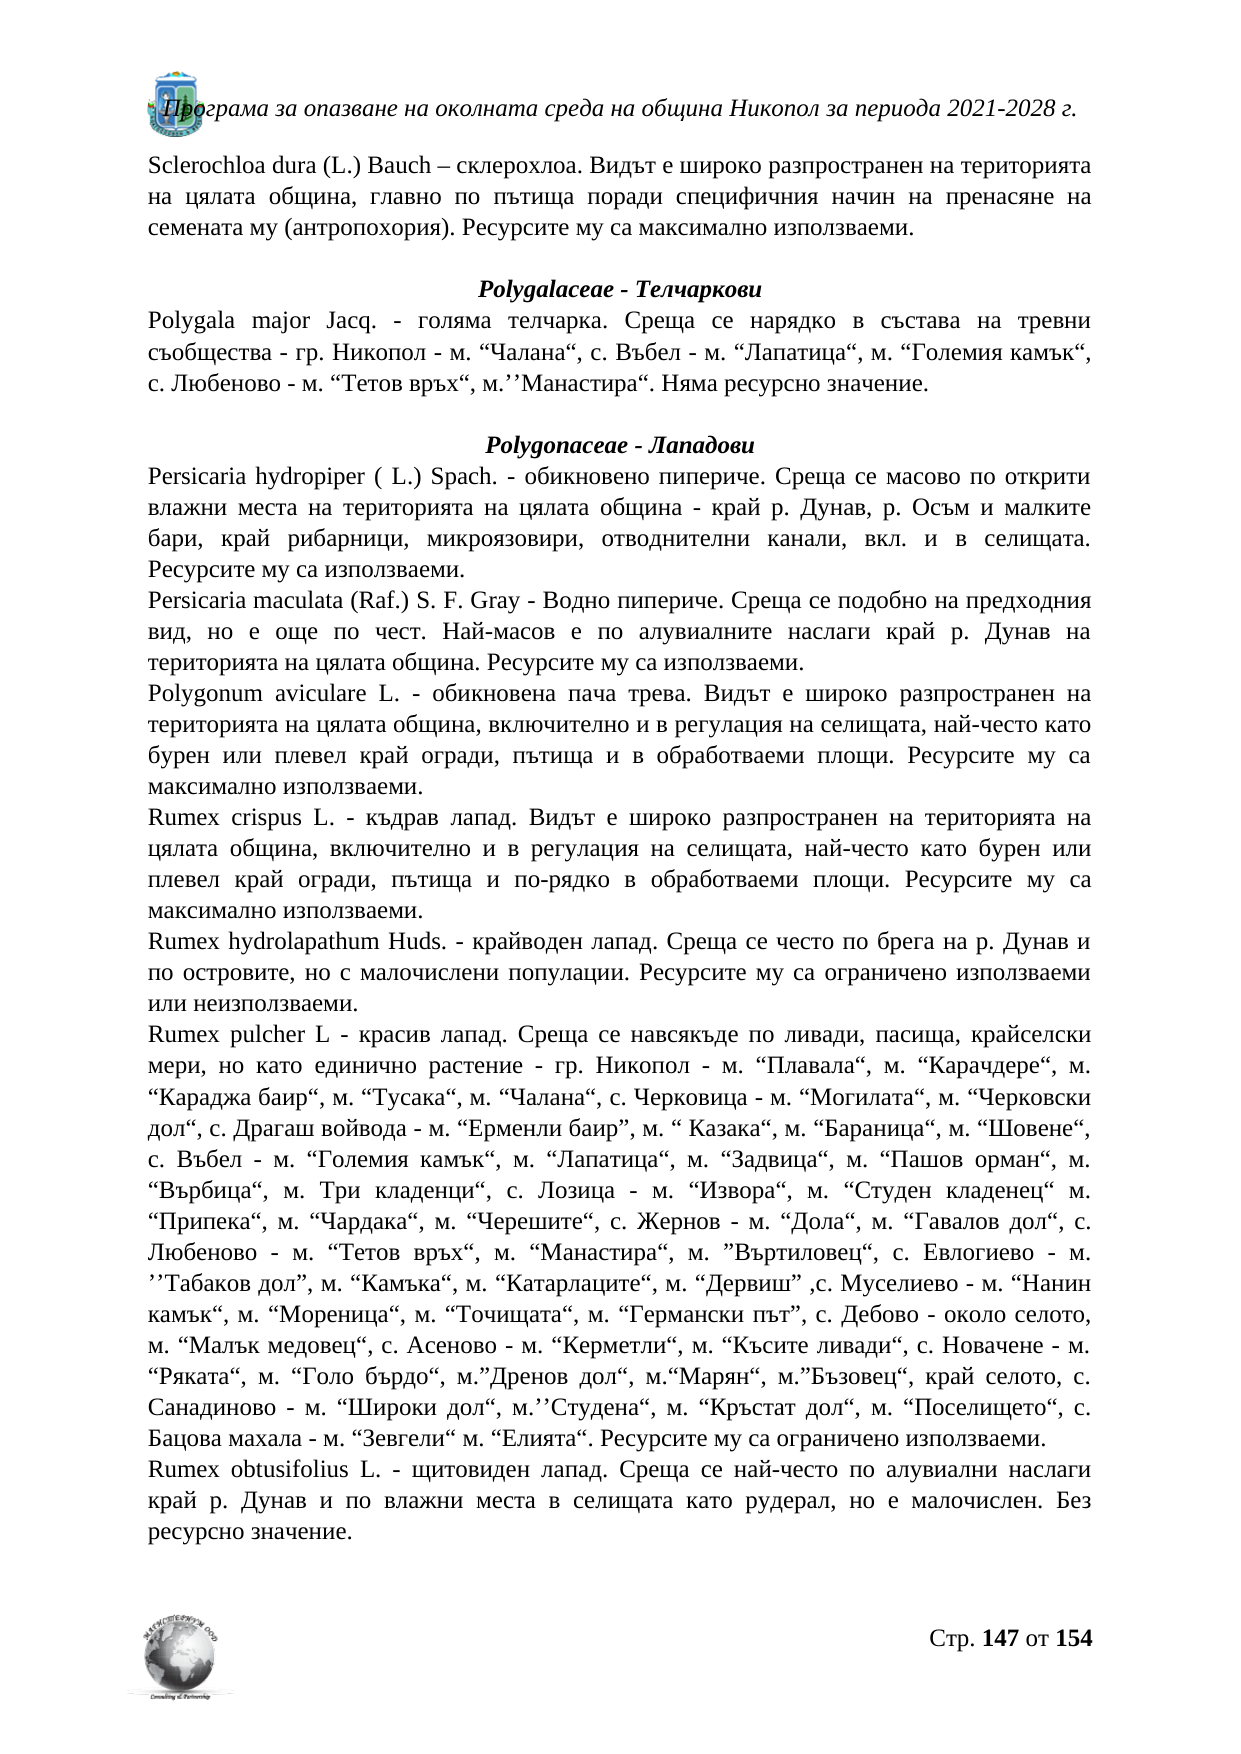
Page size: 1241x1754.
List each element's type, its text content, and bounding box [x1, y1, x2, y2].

picture [126, 1603, 235, 1712]
text Rumex hydrolapathum Huds. - крайводен лапад. Среща се често по брега на р. Дунав и по островите, но с малочислени популации. Ресурсите му са ограничено използваеми или неизползваеми. [148, 926, 1092, 1017]
picture [196, 105, 203, 115]
text Persicaria maculata (Raf.) S. F. Gray - Водно пипериче. Среща се подобно на предходния вид, но е още по чест. Най-масов е по алувиалните наслаги край р. Дунав на територията на цялата община. Ресурсите му са използваеми. [148, 585, 1092, 676]
text Polygonum aviculare L. - обикновена пача трева. Видът е широко разпространен на територията на цялата община, включително и в регулация на селищата, най-често като бурен или плевел край огради, пътища и в обработваеми площи. Ресурсите му са максимално използваеми. [148, 678, 1092, 800]
text Persicaria hydropiper ( L.) Spach. - обикновено пипериче. Среща се масово по открити влажни места на територията на цялата община - край р. Дунав, р. Осъм и малките бари, край рибарници, микроязовири, отводнителни канали, вкл. и в селищата. Ресурсите му са използваеми. [148, 461, 1092, 583]
picture [147, 70, 205, 137]
text Polygala major Jacq. - голяма телчарка. Среща се нарядко в състава на тревни съобщества - гр. Никопол - м. “Чалана“, с. Въбел - м. “Лапатица“, м. “Големия камък“, с. Любеново - м. “Тетов връх“, м.’’Манастира“. Няма ресурсно значение. [148, 306, 1092, 396]
text Polygalaceae - Телчаркови [148, 274, 1092, 303]
text Rumex pulcher L - красив лапад. Среща се навсякъде по ливади, пасища, крайселски мери, но като единично растение - гр. Никопол - м. “Плавала“, м. “Карачдере“, м. “Караджа баир“, м. “Тусака“, м. “Чалана“, с. Черковица - м. “Могилата“, м. “Черковски дол“, с. Драгаш войвода - м. “Ерменли баир”, м. “ Казака“, м. “Бараница“, м. “Шовене“, с. Въбел - м. “Големия камък“, м. “Лапатица“, м. “Задвица“, м. “Пашов орман“, м. “Върбица“, м. Три кладенци“, с. Лозица - м. “Извора“, м. “Студен кладенец“ м. “Припека“, м. “Чардака“, м. “Черешите“, с. Жернов - м. “Дола“, м. “Гавалов дол“, с. Любеново - м. “Тетов връх“, м. “Манастира“, м. ”Въртиловец“, с. Евлогиево - м. ’’Табаков дол”, м. “Камъка“, м. “Катарлаците“, м. “Дервиш” ,с. Муселиево - м. “Нанин камък“, м. “Мореница“, м. “Точищата“, м. “Германски път”, с. Дебово - около селото, м. “Малък медовец“, с. Асеново - м. “Керметли“, м. “Късите ливади“, с. Новачене - м. “Ряката“, м. “Голо бърдо“, м.”Дренов дол“, м.“Марян“, м.”Бъзовец“, край селото, с. Санадиново - м. “Широки дол“, м.’’Студена“, м. “Кръстат дол“, м. “Поселището“, с. Бацова махала - м. “Зевгели“ м. “Елията“. Ресурсите му са ограничено използваеми. [148, 1019, 1092, 1452]
text Rumex crispus L. - къдрав лапад. Видът е широко разпространен на територията на цялата община, включително и в регулация на селищата, най-често като бурен или плевел край огради, пътища и по-рядко в обработваеми площи. Ресурсите му са максимално използваеми. [148, 802, 1092, 924]
text Rumex obtusifolius L. - щитовиден лапад. Среща се най-често по алувиални наслаги край р. Дунав и по влажни места в селищата като рудерал, но е малочислен. Без ресурсно значение. [148, 1454, 1092, 1545]
text Sclerochloa dura (L.) Bauch – склерохлоа. Видът е широко разпространен на територията на цялата община, главно по пътища поради специфичния начин на пренасяне на семената му (антропохория). Ресурсите му са максимално използваеми. [148, 150, 1092, 241]
text Polygonaceae - Лападови [148, 430, 1092, 458]
